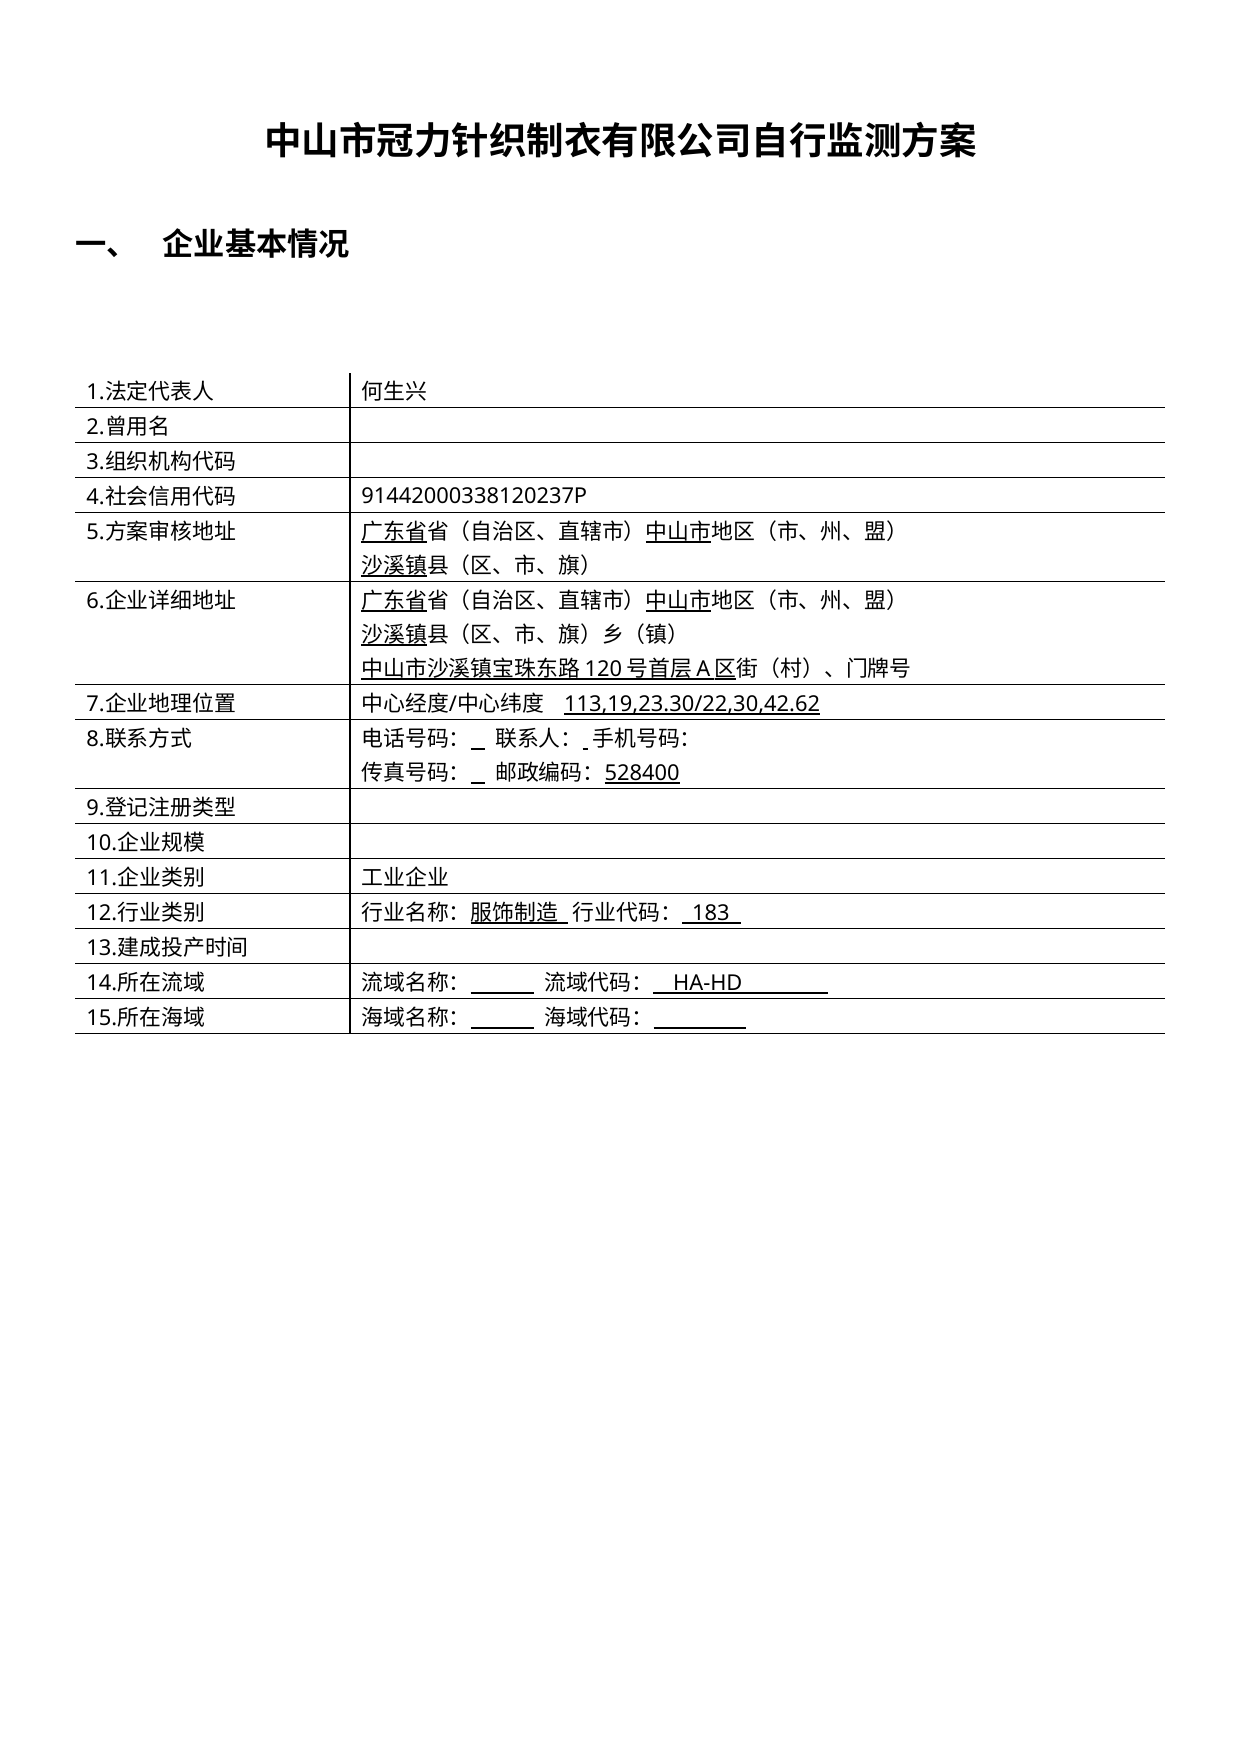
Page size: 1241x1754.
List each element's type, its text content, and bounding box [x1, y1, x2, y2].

table_cell 8.联系方式 [75, 720, 349, 788]
table_cell 12.行业类别 [75, 894, 349, 928]
table_header 1.法定代表人 [75, 373, 349, 407]
title 中山市冠力针织制衣有限公司自行监测方案 [75, 104, 1165, 172]
table_cell [351, 824, 1165, 858]
table_cell 6.企业详细地址 [75, 582, 349, 684]
table_cell 行业名称：服饰制造 行业代码： 183 [351, 894, 1165, 928]
table_cell 工业企业 [351, 859, 1165, 893]
table_cell 广东省省（自治区、直辖市）中山市地区（市、州、盟） 沙溪镇县（区、市、旗） [351, 513, 1165, 581]
table_cell 4.社会信用代码 [75, 478, 349, 512]
table_header 何生兴 [351, 373, 1165, 407]
table_cell [351, 789, 1165, 823]
table_cell 流域名称： 流域代码： HA-HD [351, 964, 1165, 998]
table_cell 海域名称： 海域代码： [351, 999, 1165, 1033]
table_cell [351, 929, 1165, 963]
table_cell 9.登记注册类型 [75, 789, 349, 823]
table_cell [351, 443, 1165, 477]
table_cell 13.建成投产时间 [75, 929, 349, 963]
table_cell 中心经度/中心纬度 113,19,23.30/22,30,42.62 [351, 685, 1165, 719]
table_cell 2.曾用名 [75, 408, 349, 442]
table_cell 11.企业类别 [75, 859, 349, 893]
table_cell 5.方案审核地址 [75, 513, 349, 581]
table_cell 电话号码： 联系人： 手机号码： 传真号码： 邮政编码：528400 [351, 720, 1165, 788]
table_cell 3.组织机构代码 [75, 443, 349, 477]
subtitle 企业基本情况 [75, 207, 1165, 275]
table_cell 7.企业地理位置 [75, 685, 349, 719]
table_cell [351, 408, 1165, 442]
table_cell 14.所在流域 [75, 964, 349, 998]
table_cell 91442000338120237P [351, 478, 1165, 512]
table_cell 15.所在海域 [75, 999, 349, 1033]
table_cell 10.企业规模 [75, 824, 349, 858]
table_cell 广东省省（自治区、直辖市）中山市地区（市、州、盟） 沙溪镇县（区、市、旗）乡（镇） 中山市沙溪镇宝珠东路120号首层A区街（村）、门牌号 [351, 582, 1165, 684]
